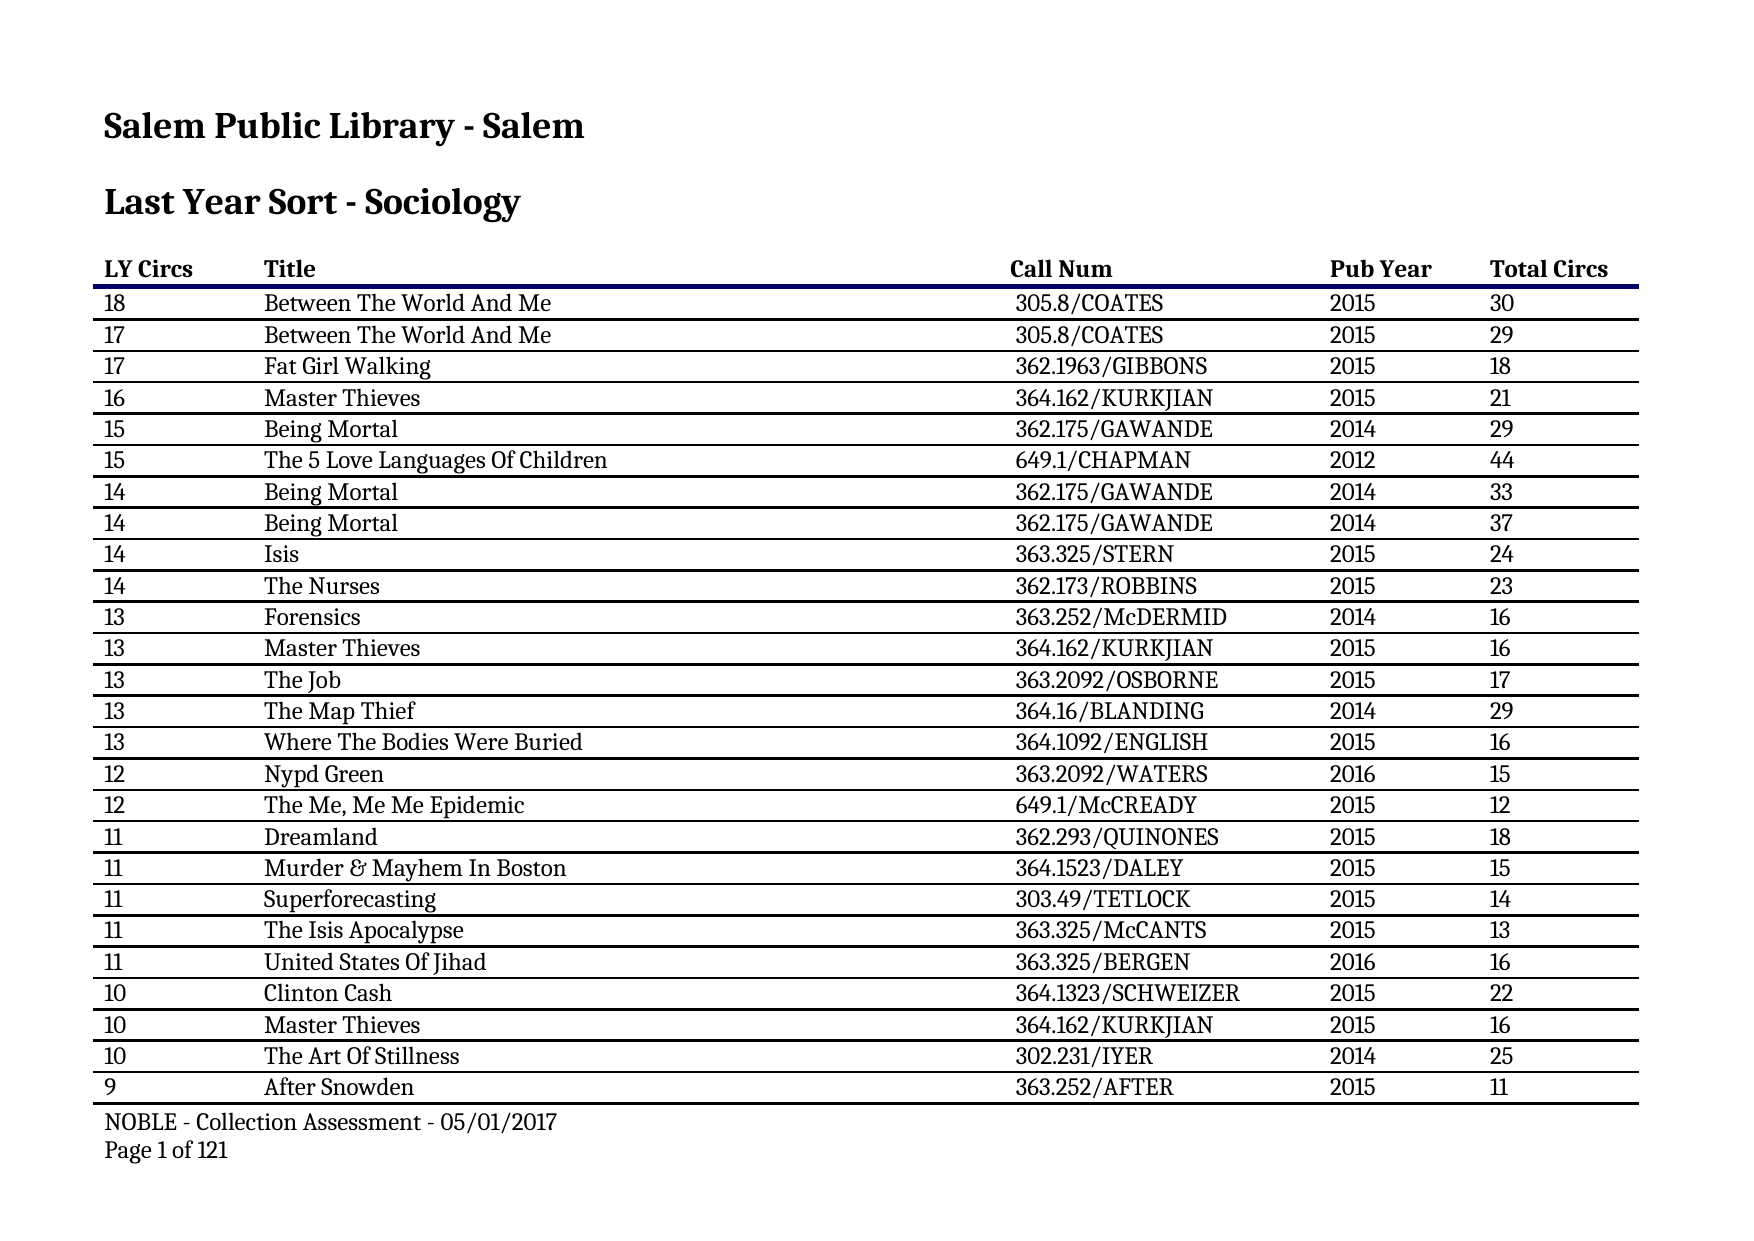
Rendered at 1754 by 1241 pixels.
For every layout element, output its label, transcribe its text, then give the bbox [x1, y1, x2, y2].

table_cell Between The World And Me [253, 289, 999, 318]
table_cell 2015 [1319, 352, 1478, 381]
table_cell 9 [93, 1073, 253, 1102]
table_cell 10 [93, 979, 253, 1008]
table_cell 364.1323/SCHWEIZER [999, 979, 1319, 1008]
table_cell 17 [93, 321, 253, 349]
table_cell 2015 [1319, 728, 1478, 757]
table_cell 14 [93, 509, 253, 538]
table_cell 12 [1479, 791, 1638, 820]
table_cell 16 [1479, 728, 1638, 757]
table_cell 303.49/TETLOCK [999, 885, 1319, 914]
table_cell Superforecasting [253, 885, 999, 914]
table_cell 2014 [1319, 415, 1478, 443]
table_cell Forensics [253, 603, 999, 632]
table_cell 363.252/AFTER [999, 1073, 1319, 1102]
table_cell Murder & Mayhem In Boston [253, 854, 999, 882]
table_cell 13 [93, 697, 253, 726]
table_cell 2015 [1319, 666, 1478, 694]
table_cell 16 [93, 383, 253, 412]
table_cell 12 [93, 791, 253, 820]
table_cell 16 [1479, 1011, 1638, 1039]
table_cell 2014 [1319, 697, 1478, 726]
table_cell 2015 [1319, 289, 1478, 318]
table_cell 2015 [1319, 383, 1478, 412]
table_cell 22 [1479, 979, 1638, 1008]
table_cell 2014 [1319, 603, 1478, 632]
table_cell 18 [93, 289, 253, 318]
table_cell 16 [1479, 948, 1638, 977]
table_cell Master Thieves [253, 383, 999, 412]
table_cell 24 [1479, 540, 1638, 569]
table_cell Being Mortal [253, 415, 999, 443]
table_cell 649.1/CHAPMAN [999, 446, 1319, 475]
table_cell 11 [93, 885, 253, 914]
table_cell 363.2092/OSBORNE [999, 666, 1319, 694]
table_cell 364.1092/ENGLISH [999, 728, 1319, 757]
table_cell 649.1/McCREADY [999, 791, 1319, 820]
table_cell 2015 [1319, 1073, 1478, 1102]
table_cell 13 [93, 603, 253, 632]
table_cell 29 [1479, 697, 1638, 726]
table_cell 16 [1479, 603, 1638, 632]
table_cell 362.175/GAWANDE [999, 509, 1319, 538]
table_cell 364.162/KURKJIAN [999, 1011, 1319, 1039]
table_cell 2015 [1319, 791, 1478, 820]
table_cell 17 [1479, 666, 1638, 694]
table_cell 18 [1479, 352, 1638, 381]
table_cell 2015 [1319, 854, 1478, 882]
table_cell 2015 [1319, 1011, 1478, 1039]
table_cell 13 [93, 728, 253, 757]
table_cell 11 [1479, 1073, 1638, 1102]
table_cell 10 [93, 1042, 253, 1071]
table_cell 305.8/COATES [999, 321, 1319, 349]
table_cell 2015 [1319, 979, 1478, 1008]
table_cell 362.293/QUINONES [999, 822, 1319, 851]
table_cell 364.16/BLANDING [999, 697, 1319, 726]
table_cell 363.2092/WATERS [999, 760, 1319, 788]
table_cell The Map Thief [253, 697, 999, 726]
table_cell The Job [253, 666, 999, 694]
table_cell United States Of Jihad [253, 948, 999, 977]
table_cell 2015 [1319, 634, 1478, 663]
table_cell 2012 [1319, 446, 1478, 475]
table_cell 14 [93, 540, 253, 569]
table_cell Nypd Green [253, 760, 999, 788]
table_cell Dreamland [253, 822, 999, 851]
table_cell The Art Of Stillness [253, 1042, 999, 1071]
table_header Total Circs [1479, 255, 1638, 284]
table_cell The Me, Me Me Epidemic [253, 791, 999, 820]
table_cell 21 [1479, 383, 1638, 412]
table_cell 2014 [1319, 509, 1478, 538]
table_cell 302.231/IYER [999, 1042, 1319, 1071]
table_cell 2016 [1319, 760, 1478, 788]
table_cell 10 [93, 1011, 253, 1039]
table_cell 363.325/STERN [999, 540, 1319, 569]
table_cell Being Mortal [253, 509, 999, 538]
table_cell The 5 Love Languages Of Children [253, 446, 999, 475]
table_cell Master Thieves [253, 634, 999, 663]
table_cell 29 [1479, 415, 1638, 443]
table_cell 15 [1479, 760, 1638, 788]
table_cell 2016 [1319, 948, 1478, 977]
table_header Pub Year [1319, 255, 1478, 284]
table_cell 17 [93, 352, 253, 381]
table_cell 2015 [1319, 822, 1478, 851]
table_header Title [253, 255, 999, 284]
table_cell 364.162/KURKJIAN [999, 383, 1319, 412]
table_cell 33 [1479, 478, 1638, 506]
table_cell The Nurses [253, 572, 999, 600]
table_cell 2015 [1319, 572, 1478, 600]
table_cell 11 [93, 917, 253, 945]
table_cell 30 [1479, 289, 1638, 318]
table_cell 14 [1479, 885, 1638, 914]
table_cell 13 [93, 634, 253, 663]
table_cell 362.175/GAWANDE [999, 478, 1319, 506]
table_cell 14 [93, 572, 253, 600]
table_cell 15 [93, 446, 253, 475]
table_cell 23 [1479, 572, 1638, 600]
table_cell 305.8/COATES [999, 289, 1319, 318]
text Last Year Sort - Sociology [104, 181, 1650, 224]
table_cell The Isis Apocalypse [253, 917, 999, 945]
table_cell Being Mortal [253, 478, 999, 506]
table_cell 14 [93, 478, 253, 506]
table_cell 2015 [1319, 917, 1478, 945]
table_cell 363.325/BERGEN [999, 948, 1319, 977]
table_cell After Snowden [253, 1073, 999, 1102]
table_cell 362.175/GAWANDE [999, 415, 1319, 443]
table_cell 13 [93, 666, 253, 694]
table_cell 2015 [1319, 540, 1478, 569]
table_cell 44 [1479, 446, 1638, 475]
table_cell 11 [93, 854, 253, 882]
table_cell 363.252/McDERMID [999, 603, 1319, 632]
table_cell Isis [253, 540, 999, 569]
table_cell 11 [93, 948, 253, 977]
table_header LY Circs [93, 255, 253, 284]
table_cell 2015 [1319, 885, 1478, 914]
table_cell 2014 [1319, 478, 1478, 506]
table_cell 12 [93, 760, 253, 788]
table_cell 364.162/KURKJIAN [999, 634, 1319, 663]
table_cell Master Thieves [253, 1011, 999, 1039]
table_cell 364.1523/DALEY [999, 854, 1319, 882]
table_cell 362.173/ROBBINS [999, 572, 1319, 600]
table_cell 363.325/McCANTS [999, 917, 1319, 945]
table_cell 13 [1479, 917, 1638, 945]
table_cell 11 [93, 822, 253, 851]
table_cell Clinton Cash [253, 979, 999, 1008]
table_cell 15 [93, 415, 253, 443]
table_header Call Num [999, 255, 1319, 284]
table_cell 2014 [1319, 1042, 1478, 1071]
table_cell 37 [1479, 509, 1638, 538]
table_cell 29 [1479, 321, 1638, 349]
text Salem Public Library - Salem [104, 105, 1650, 148]
table_cell Between The World And Me [253, 321, 999, 349]
table_cell 15 [1479, 854, 1638, 882]
table_cell 2015 [1319, 321, 1478, 349]
table_cell 16 [1479, 634, 1638, 663]
table_cell Fat Girl Walking [253, 352, 999, 381]
table_cell 362.1963/GIBBONS [999, 352, 1319, 381]
table_cell 18 [1479, 822, 1638, 851]
table_cell 25 [1479, 1042, 1638, 1071]
table_cell Where The Bodies Were Buried [253, 728, 999, 757]
